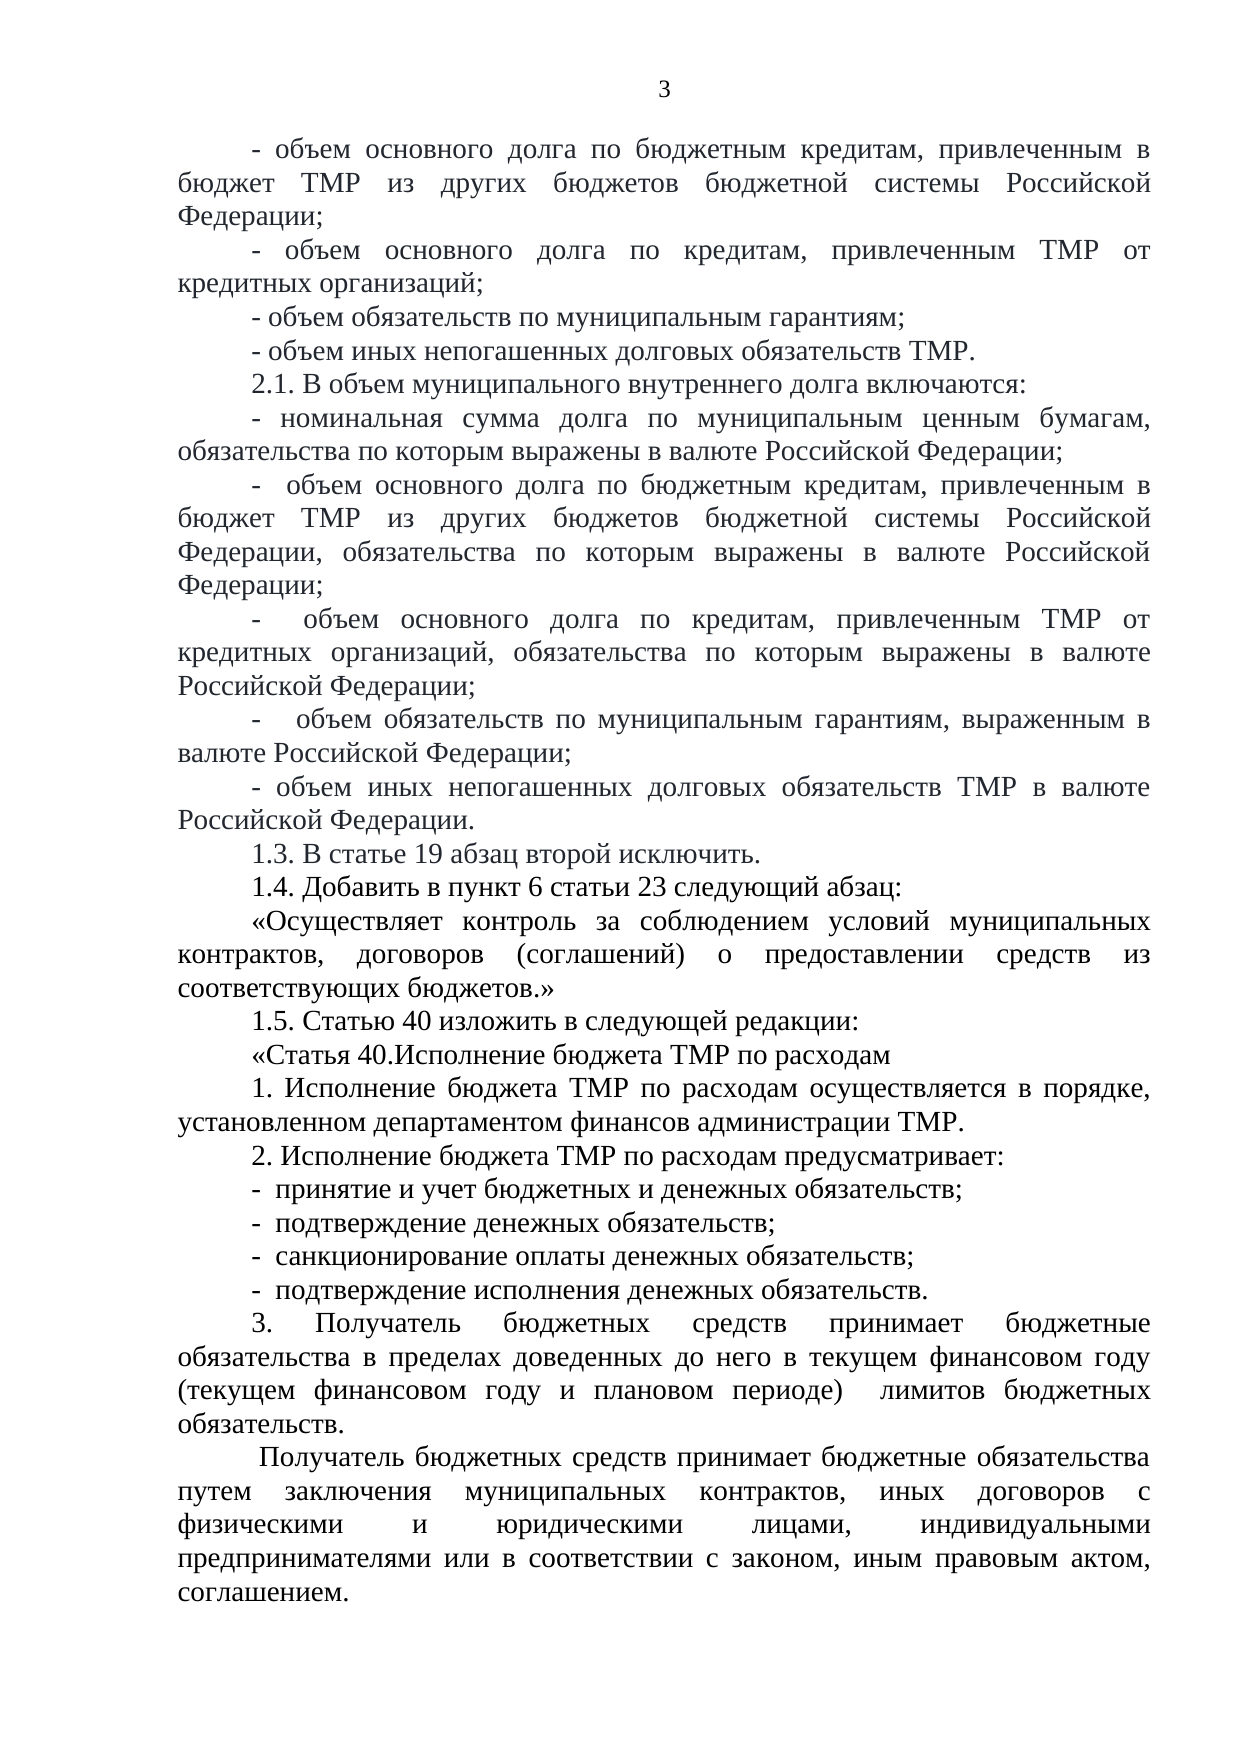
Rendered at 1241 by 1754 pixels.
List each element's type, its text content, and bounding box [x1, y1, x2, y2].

text 1.4. Добавить в пункт 6 статьи 23 следующий абзац: [177, 869, 1152, 903]
text 1.5. Статью 40 изложить в следующей редакции: [177, 1003, 1152, 1037]
text - объем обязательств по муниципальным гарантиям; [177, 299, 1152, 333]
text - подтверждение исполнения денежных обязательств. [177, 1272, 1152, 1305]
text - объем иных непогашенных долговых обязательств ТМР в валюте Российской Федерации. [177, 769, 1152, 836]
text 2.1. В объем муниципального внутреннего долга включаются: [177, 366, 1152, 400]
text «Статья 40.Исполнение бюджета ТМР по расходам [177, 1037, 1152, 1071]
text - объем основного долга по кредитам, привлеченным ТМР от кредитных организаций; [177, 232, 1152, 299]
text - подтверждение денежных обязательств; [177, 1205, 1152, 1238]
text - объем основного долга по бюджетным кредитам, привлеченным в бюджет ТМР из других бюджетов бюджетной системы Российской Федерации, обязательства по которым выражены в валюте Российской Федерации; [177, 467, 1152, 601]
text 3. Получатель бюджетных средств принимает бюджетные обязательства в пределах доведенных до него в текущем финансовом году (текущем финансовом году и плановом периоде) лимитов бюджетных обязательств. [177, 1305, 1152, 1439]
text - объем основного долга по бюджетным кредитам, привлеченным в бюджет ТМР из других бюджетов бюджетной системы Российской Федерации; [177, 131, 1152, 232]
text Получатель бюджетных средств принимает бюджетные обязательства путем заключения муниципальных контрактов, иных договоров с физическими и юридическими лицами, индивидуальными предпринимателями или в соответствии с законом, иным правовым актом, соглашением. [177, 1439, 1152, 1607]
text - объем обязательств по муниципальным гарантиям, выраженным в валюте Российской Федерации; [177, 702, 1152, 769]
text 1.3. В статье 19 абзац второй исключить. [177, 836, 1152, 869]
text «Осуществляет контроль за соблюдением условий муниципальных контрактов, договоров (соглашений) о предоставлении средств из соответствующих бюджетов.» [177, 903, 1152, 1003]
text - объем основного долга по кредитам, привлеченным ТМР от кредитных организаций, обязательства по которым выражены в валюте Российской Федерации; [177, 601, 1152, 702]
text - принятие и учет бюджетных и денежных обязательств; [177, 1171, 1152, 1205]
text 1. Исполнение бюджета ТМР по расходам осуществляется в порядке, установленном департаментом финансов администрации ТМР. [177, 1071, 1152, 1138]
text - номинальная сумма долга по муниципальным ценным бумагам, обязательства по которым выражены в валюте Российской Федерации; [177, 400, 1152, 467]
text - объем иных непогашенных долговых обязательств ТМР. [177, 333, 1152, 366]
text 2. Исполнение бюджета ТМР по расходам предусматривает: [177, 1138, 1152, 1171]
text - санкционирование оплаты денежных обязательств; [177, 1238, 1152, 1272]
